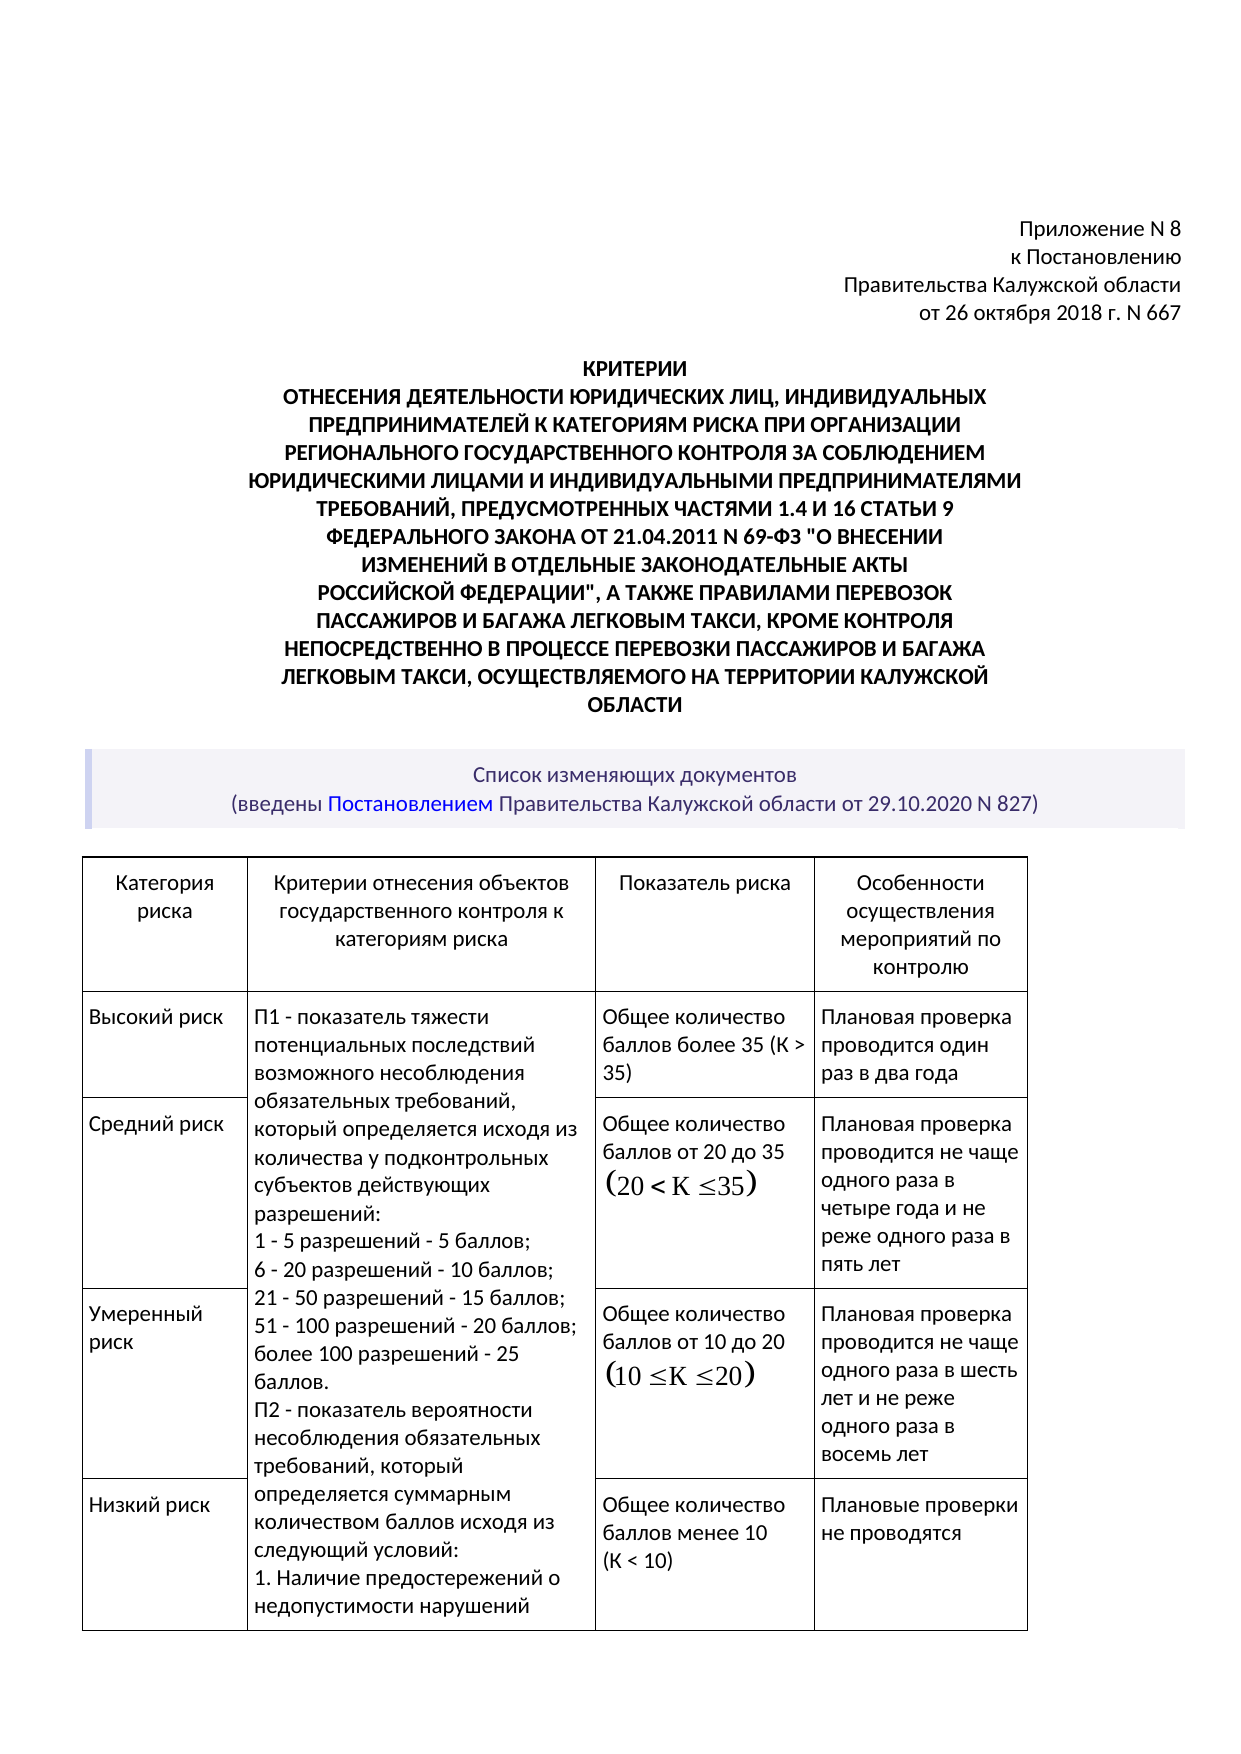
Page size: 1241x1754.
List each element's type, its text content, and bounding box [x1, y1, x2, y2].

text от 26 октября 2018 г. N 667 [88, 298, 1181, 326]
text РЕГИОНАЛЬНОГО ГОСУДАРСТВЕННОГО КОНТРОЛЯ ЗА СОБЛЮДЕНИЕМ [88, 438, 1181, 466]
table_cell Плановая проверка проводится не чаще одного раза в шесть лет и не реже одного раза в восемь лет [815, 1289, 1027, 1478]
table_cell Средний риск [83, 1098, 247, 1288]
text ФЕДЕРАЛЬНОГО ЗАКОНА ОТ 21.04.2011 N 69-ФЗ "О ВНЕСЕНИИ [88, 522, 1181, 550]
text ЛЕГКОВЫМ ТАКСИ, ОСУЩЕСТВЛЯЕМОГО НА ТЕРРИТОРИИ КАЛУЖСКОЙ [88, 662, 1181, 690]
table_cell Общее количество баллов от 10 до 20 [596, 1289, 814, 1478]
text ИЗМЕНЕНИЙ В ОТДЕЛЬНЫЕ ЗАКОНОДАТЕЛЬНЫЕ АКТЫ [88, 550, 1181, 578]
table_header Критерии отнесения объектов государственного контроля к категориям риска [248, 858, 595, 991]
table_cell Общее количество баллов более 35 (К > 35) [596, 992, 814, 1097]
table_cell Высокий риск [83, 992, 247, 1097]
text к Постановлению [88, 242, 1181, 270]
table_cell П1 - показатель тяжести потенциальных последствий возможного несоблюдения обязательных требований, который определяется исходя из количества у подконтрольных субъектов действующих разрешений: 1 - 5 разрешений - 5 баллов; 6 - 20 разрешений - 10 баллов; 21 - 50 разрешений - 15 баллов; 51 - 100 разрешений - 20 баллов; более 100 разрешений - 25 баллов. П2 - показатель вероятности несоблюдения обязательных требований, который определяется суммарным количеством баллов исходя из следующий условий: 1. Наличие предостережений о недопустимости нарушений обязательных требований, выданных подконтрольному субъекту в течение года, предшествующего году отнесения деятельности подконтрольного субъекта к определенной категории риска, по фактам, связанным с наличием сведений о признаках нарушений обязательных требований, - 10 баллов. 2. Наличие вступивших в законную силу в течение года, предшествующего году отнесения деятельности подконтрольного субъекта к определенной категории риска, постановлений о назначении административного наказания за совершение административного правонарушения, предусмотренного статьями 9.13, 11.14.1, 12.31.1 (в части легковых такси), 19.4.1, частью 1 статьи 19.5, статьей 20.25 Кодекса Российской Федерации об административных правонарушениях, - 20 баллов. 3. Наличие факта неисполнения подконтрольным субъектом предписания об устранении выявленных нарушений в течение года, предшествующего году отнесения деятельности подконтрольного субъекта к определенной категории риска, - 20 баллов. 4. Наличие вступившего в законную силу в течение года, предшествующего году отнесения деятельности подконтрольного субъекта к определенной категории риска, решения суда об отзыве (аннулировании) разрешений - 20 баллов. 5. Наличие факта совершения дорожно-транспортного происшествия по вине водителя легкового такси, повлекшего смерть или причинение легкого, среднего или тяжкого вреда здоровью пассажира(ов), в течение года, предшествующего году отнесения деятельности подконтрольного субъекта к определенной категории риска, - 25 баллов. Присвоение баллов по показателю П2 осуществляется в зависимости от количества повторений по каждому условию в следующем порядке: от 1 до 3 фактов - значение умножается на 1; от 4 до 6 фактов - значение умножается на 2; от 7 до 10 фактов - значение умножается на 3; свыше 10 фактов - значение умножается на 4. Порядок определения категорий риска: критерий отнесения деятельности подконтрольных субъектов к определенной категории риска (К) равен арифметической сумме показателя тяжести потенциальных последствий возможного несоблюдения обязательных требований (П1) и показателя вероятности несоблюдения обязательных требований (П2) (К = П1 + П2) [248, 992, 595, 1629]
table_header Показатель риска [596, 858, 814, 991]
text ПАССАЖИРОВ И БАГАЖА ЛЕГКОВЫМ ТАКСИ, КРОМЕ КОНТРОЛЯ [88, 606, 1181, 634]
text ТРЕБОВАНИЙ, ПРЕДУСМОТРЕННЫХ ЧАСТЯМИ 1.4 И 16 СТАТЬИ 9 [88, 494, 1181, 522]
text ОБЛАСТИ [88, 690, 1181, 718]
table_cell Низкий риск [83, 1479, 247, 1629]
text КРИТЕРИИ [88, 354, 1181, 382]
text НЕПОСРЕДСТВЕННО В ПРОЦЕССЕ ПЕРЕВОЗКИ ПАССАЖИРОВ И БАГАЖА [88, 634, 1181, 662]
table_cell Плановая проверка проводится один раз в два года [815, 992, 1027, 1097]
table_header Особенности осуществления мероприятий по контролю [815, 858, 1027, 991]
text ПРЕДПРИНИМАТЕЛЕЙ К КАТЕГОРИЯМ РИСКА ПРИ ОРГАНИЗАЦИИ [88, 410, 1181, 438]
table_header Категория риска [83, 858, 247, 991]
table_cell Общее количество баллов от 20 до 35 [596, 1098, 814, 1288]
text РОССИЙСКОЙ ФЕДЕРАЦИИ", А ТАКЖЕ ПРАВИЛАМИ ПЕРЕВОЗОК [88, 578, 1181, 606]
text Приложение N 8 [88, 214, 1181, 242]
text ОТНЕСЕНИЯ ДЕЯТЕЛЬНОСТИ ЮРИДИЧЕСКИХ ЛИЦ, ИНДИВИДУАЛЬНЫХ [88, 382, 1181, 410]
table_header Список изменяющих документов (введены Постановлением Правительства Калужской области от 29.10.2020 N 827) [92, 749, 1178, 828]
text ЮРИДИЧЕСКИМИ ЛИЦАМИ И ИНДИВИДУАЛЬНЫМИ ПРЕДПРИНИМАТЕЛЯМИ [88, 466, 1181, 494]
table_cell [596, 1479, 814, 1629]
table_cell Плановая проверка проводится не чаще одного раза в четыре года и не реже одного раза в пять лет [815, 1098, 1027, 1288]
text Правительства Калужской области [88, 270, 1181, 298]
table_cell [815, 1479, 1027, 1629]
table_cell Умеренный риск [83, 1289, 247, 1478]
